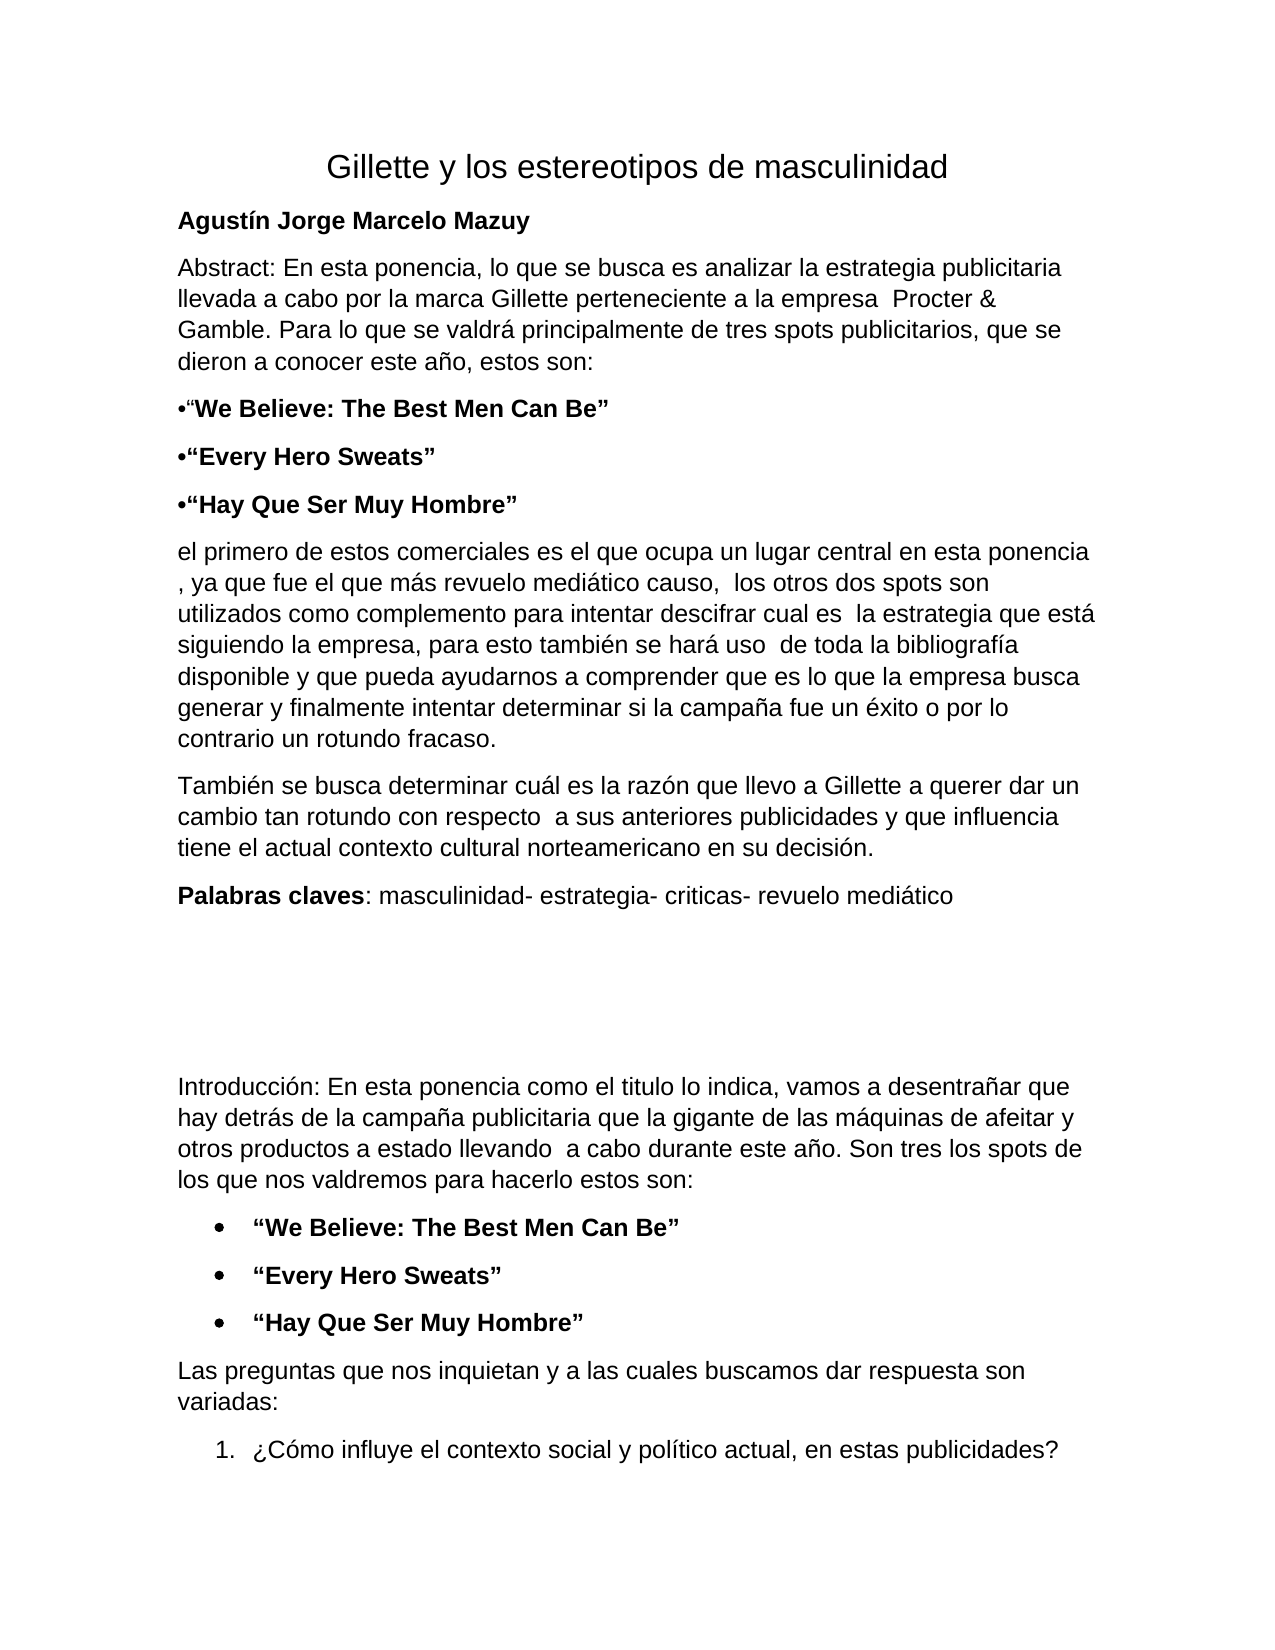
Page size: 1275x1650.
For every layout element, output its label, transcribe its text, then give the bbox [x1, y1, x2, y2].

text •“We Believe: The Best Men Can Be” [177, 394, 1098, 423]
list “Hay Que Ser Muy Hombre” [215, 1308, 1098, 1337]
text Palabras claves: masculinidad- estrategia- criticas- revuelo mediático [177, 881, 1098, 910]
text el primero de estos comerciales es el que ocupa un lugar central en esta ponencia , ya que fue el que más revuelo mediático causo, los otros dos spots son utilizados como complemento para intentar descifrar cual es la estrategia que está siguiendo la empresa, para esto también se hará uso de toda la bibliografía disponible y que pueda ayudarnos a comprender que es lo que la empresa busca generar y finalmente intentar determinar si la campaña fue un éxito o por lo contrario un rotundo fracaso. [177, 537, 1098, 752]
text •“Every Hero Sweats” [177, 442, 1098, 471]
list “Every Hero Sweats” [215, 1261, 1098, 1289]
text Abstract: En esta ponencia, lo que se busca es analizar la estrategia publicitaria llevada a cabo por la marca Gillette perteneciente a la empresa Procter & Gamble. Para lo que se valdrá principalmente de tres spots publicitarios, que se dieron a conocer este año, estos son: [177, 253, 1098, 375]
text Introducción: En esta ponencia como el titulo lo indica, vamos a desentrañar que hay detrás de la campaña publicitaria que la gigante de las máquinas de afeitar y otros productos a estado llevando a cabo durante este año. Son tres los spots de los que nos valdremos para hacerlo estos son: [177, 1072, 1098, 1194]
list ¿Cómo influye el contexto social y político actual, en estas publicidades? [215, 1435, 1098, 1464]
text •“Hay Que Ser Muy Hombre” [177, 490, 1098, 518]
text Agustín Jorge Marcelo Mazuy [177, 206, 1098, 234]
list “We Believe: The Best Men Can Be” [215, 1213, 1098, 1242]
text Las preguntas que nos inquietan y a las cuales buscamos dar respuesta son variadas: [177, 1356, 1098, 1416]
text También se busca determinar cuál es la razón que llevo a Gillette a querer dar un cambio tan rotundo con respecto a sus anteriores publicidades y que influencia tiene el actual contexto cultural norteamericano en su decisión. [177, 771, 1098, 862]
text Gillette y los estereotipos de masculinidad [177, 148, 1098, 186]
